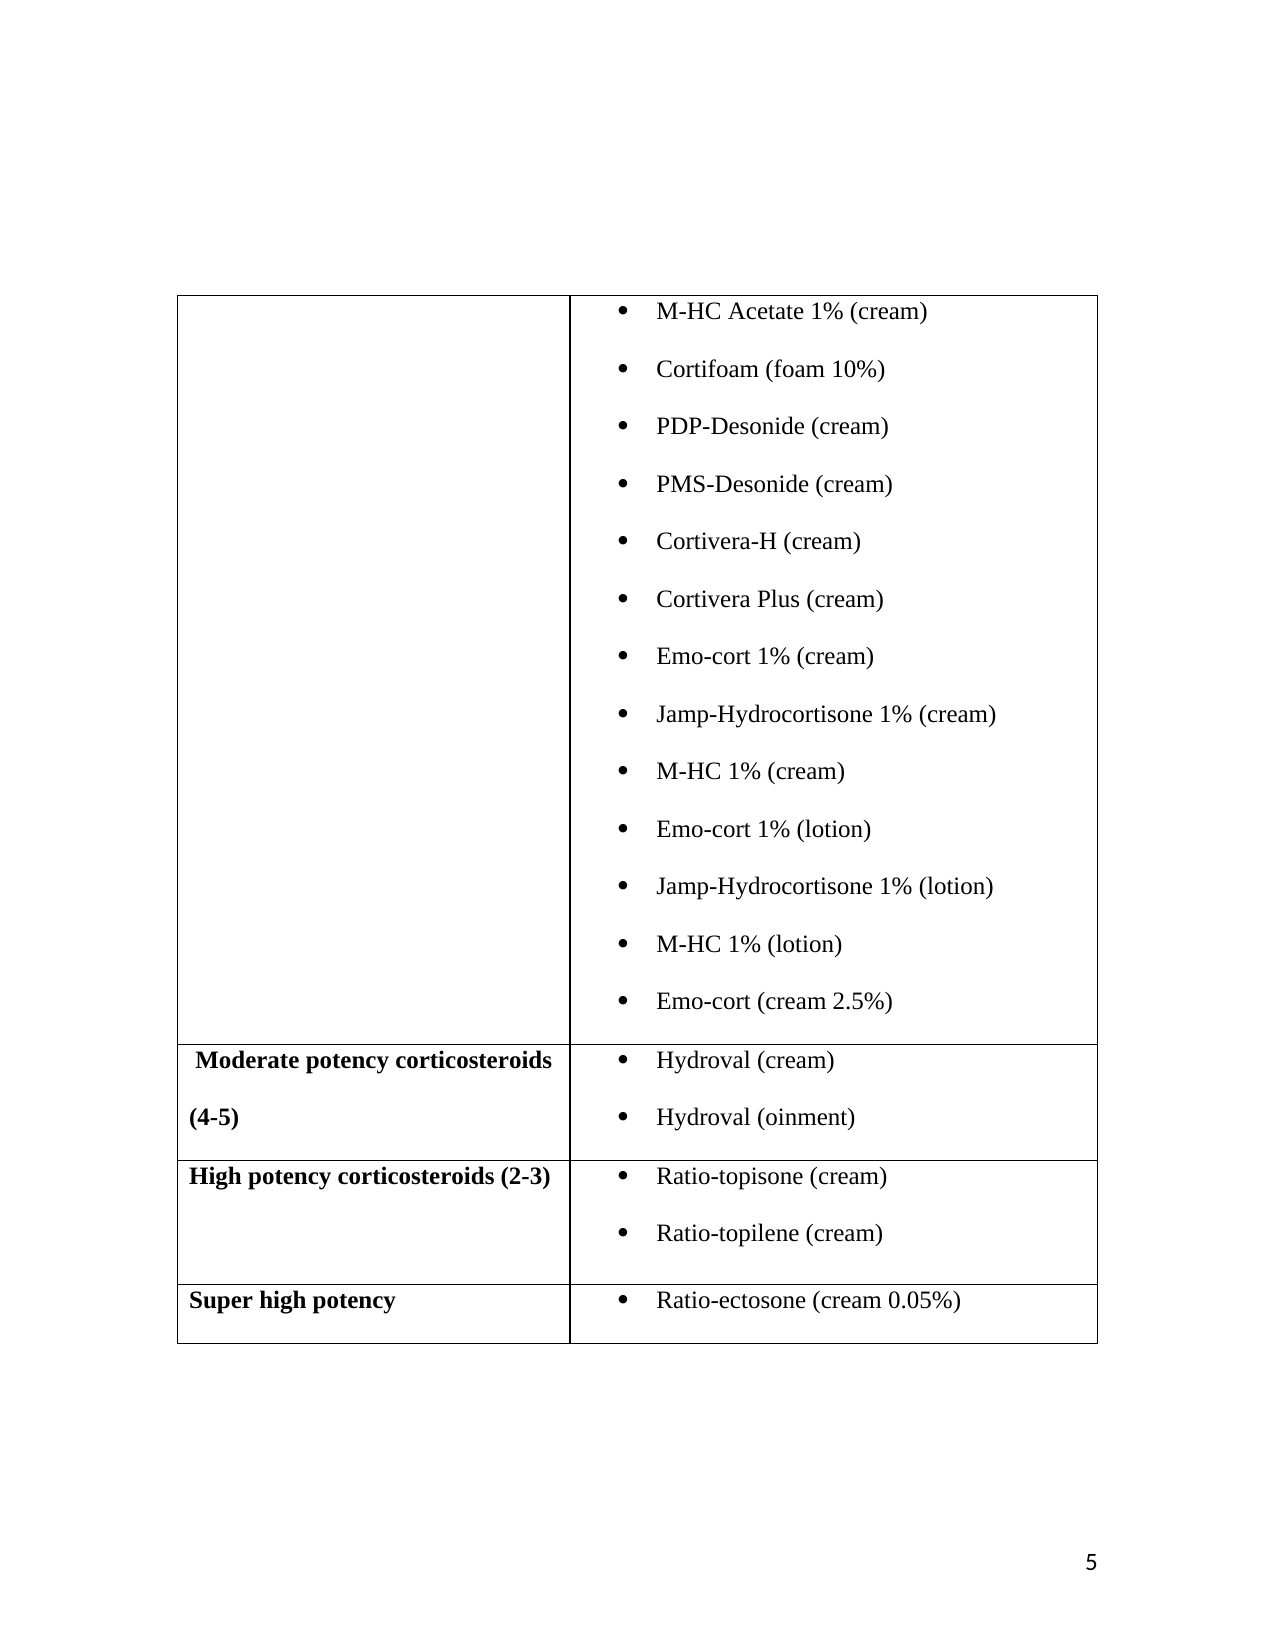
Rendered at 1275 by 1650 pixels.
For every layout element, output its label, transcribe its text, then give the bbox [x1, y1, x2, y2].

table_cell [178, 296, 569, 1044]
table_cell Ratio-topisone (cream) Ratio-topilene (cream) [571, 1161, 1097, 1284]
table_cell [571, 296, 1097, 1044]
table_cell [571, 1285, 1097, 1342]
table_cell Hydroval (cream) Hydroval (oinment) [571, 1045, 1097, 1160]
table_cell High potency corticosteroids (2-3) [178, 1161, 569, 1284]
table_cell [178, 1285, 569, 1342]
table_cell Moderate potency corticosteroids (4-5) [178, 1045, 569, 1160]
